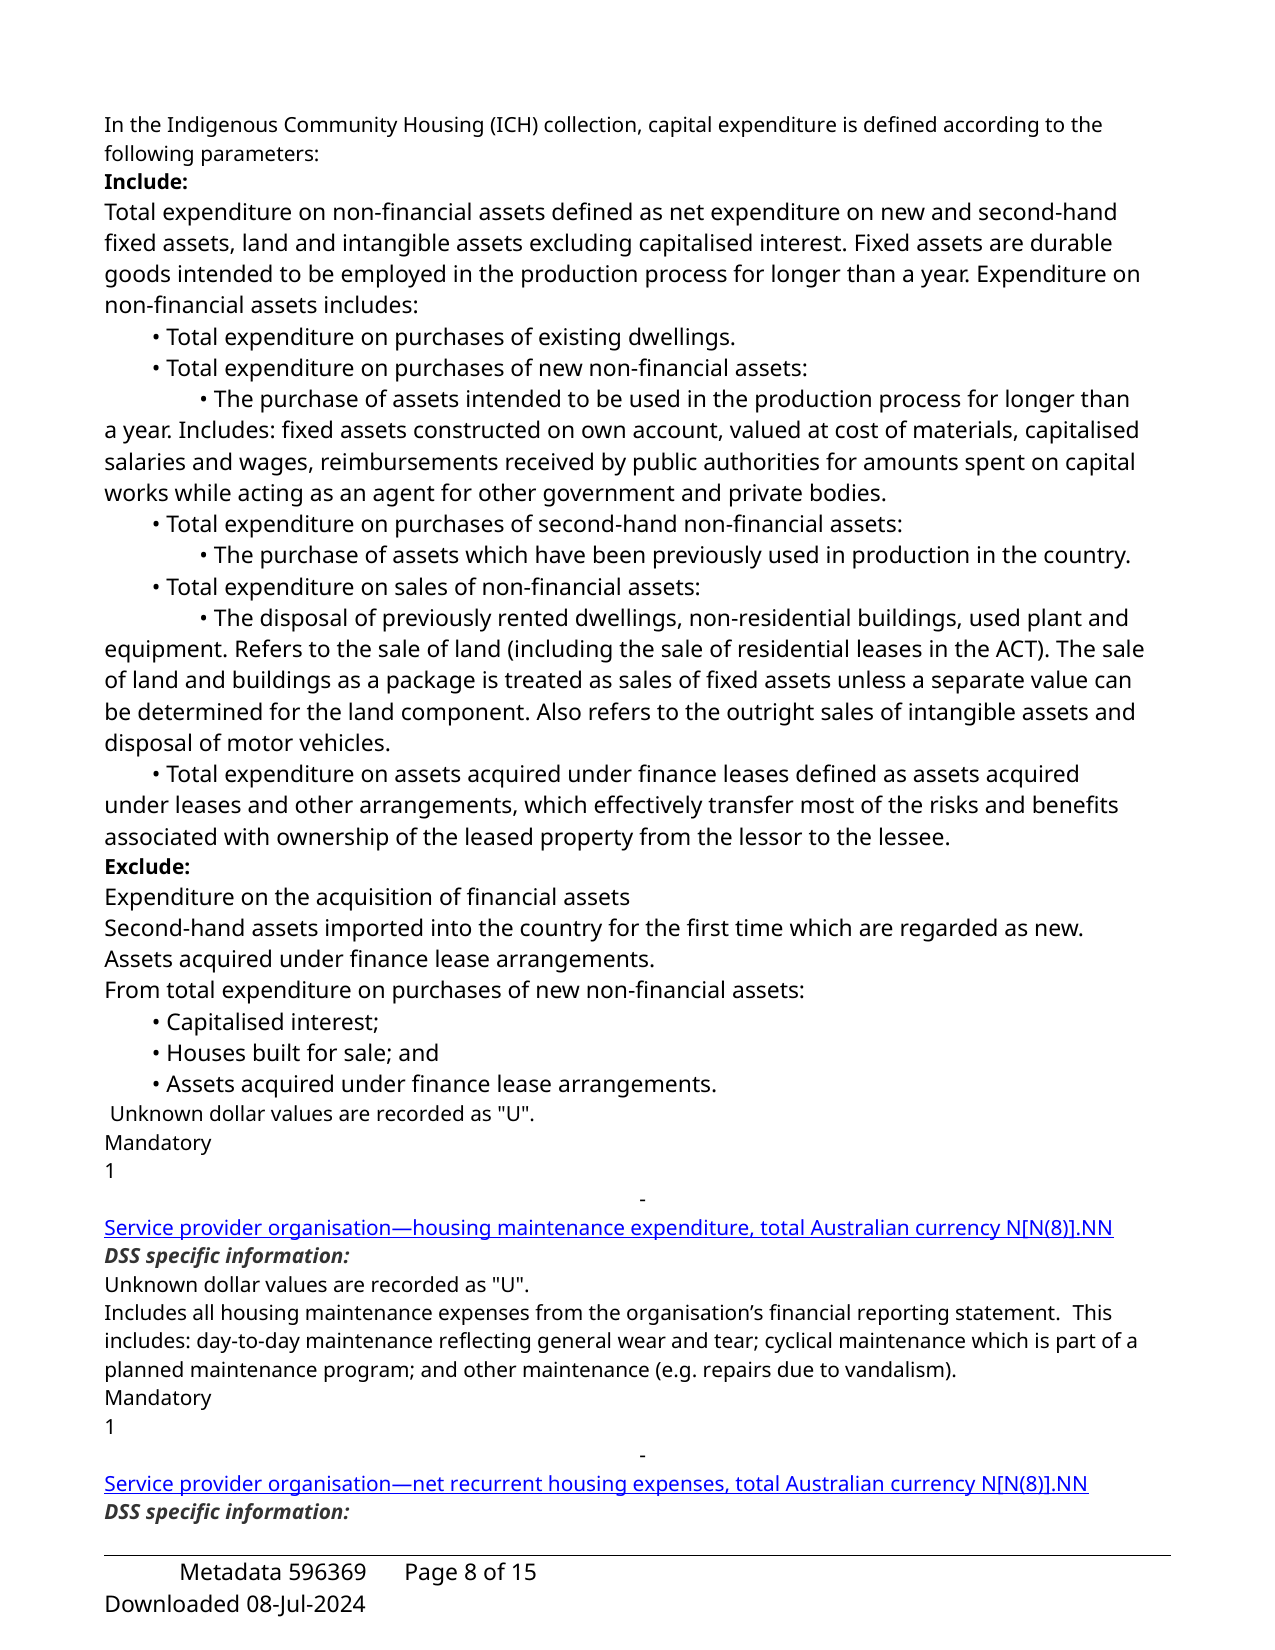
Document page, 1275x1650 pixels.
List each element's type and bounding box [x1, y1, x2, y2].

table_cell [93, 110, 1159, 1539]
